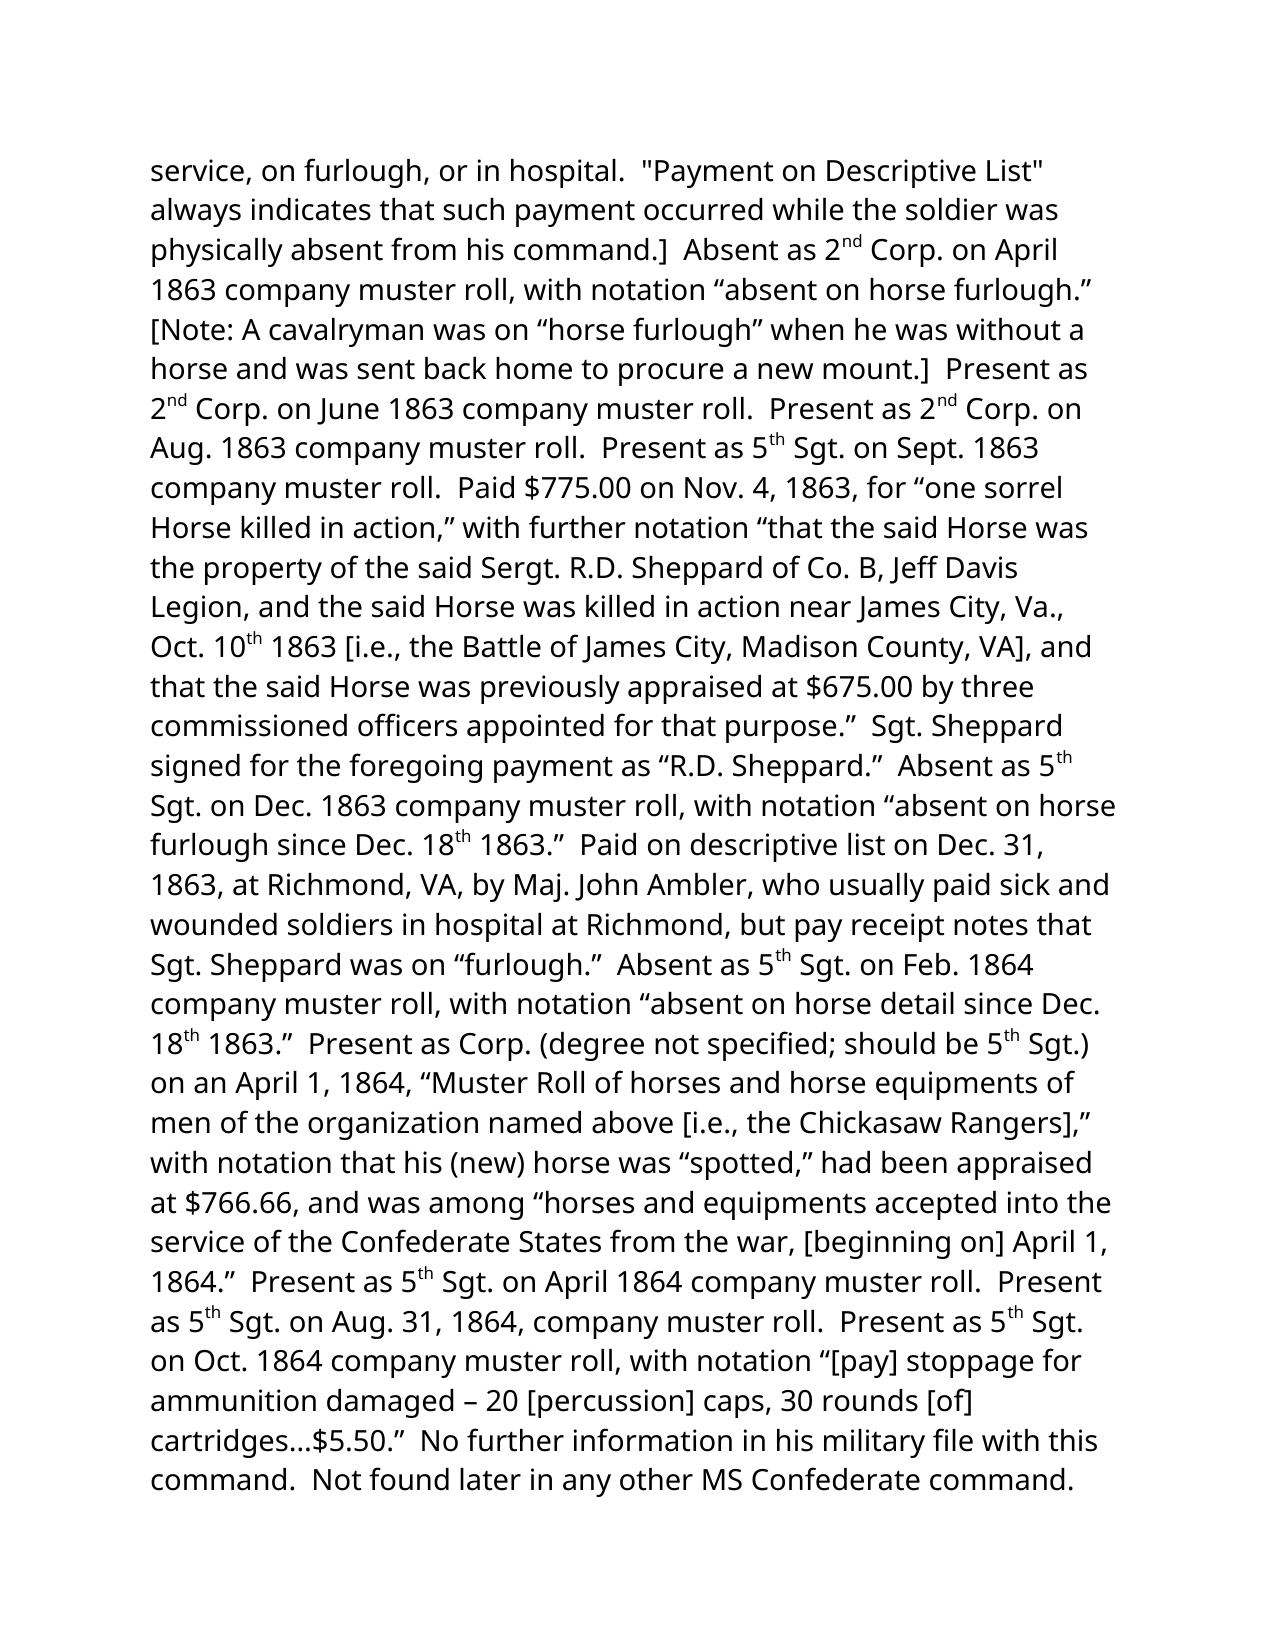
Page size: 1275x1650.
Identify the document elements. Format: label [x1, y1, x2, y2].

text [150, 150, 1125, 1499]
